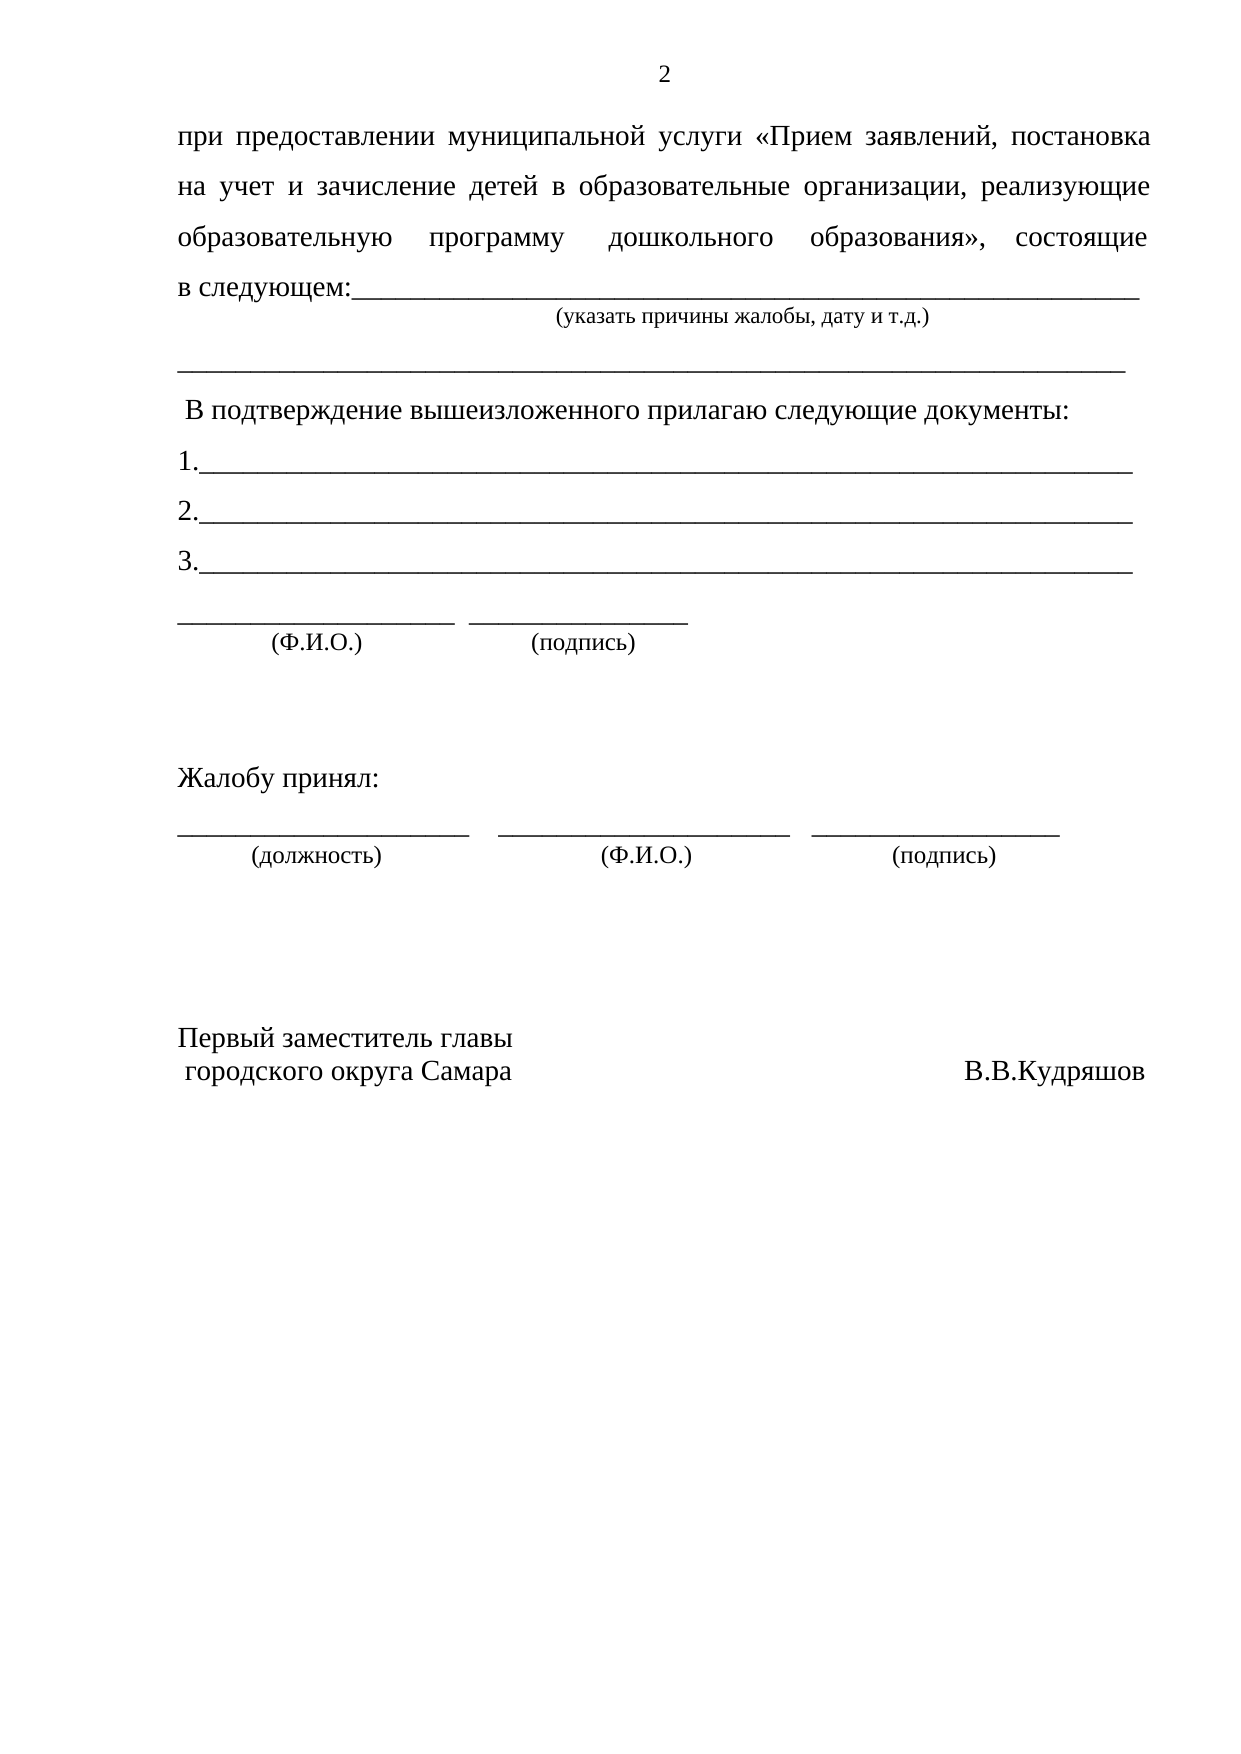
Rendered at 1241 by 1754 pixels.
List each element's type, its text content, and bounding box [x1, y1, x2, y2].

text В подтверждение вышеизложенного прилагаю следующие документы: [177, 392, 1152, 426]
text при предоставлении муниципальной услуги «Прием заявлений, постановка на учет и зачисление детей в образовательные организации, реализующие образовательную программу дошкольного образования», состоящие [177, 118, 1152, 252]
text 3.________________________________________________________________ [177, 543, 1152, 577]
text городского округа Самара В.В.Кудряшов [177, 1053, 1152, 1087]
text (Ф.И.О.) (подпись) [177, 627, 1152, 656]
text в следующем:______________________________________________________ [177, 269, 1152, 303]
text Жалобу принял: [177, 761, 1152, 794]
text (указать причины жалобы, дату и т.д.) [177, 303, 1152, 329]
text _________________________________________________________________ [177, 342, 1152, 376]
text (должность) (Ф.И.О.) (подпись) [251, 840, 1152, 869]
text Первый заместитель главы [177, 1020, 1152, 1053]
text ____________________ ____________________ _________________ [177, 807, 1152, 840]
text 1.________________________________________________________________ [177, 443, 1152, 476]
text 2.________________________________________________________________ [177, 493, 1152, 527]
text ___________________ _______________ [177, 594, 1152, 627]
